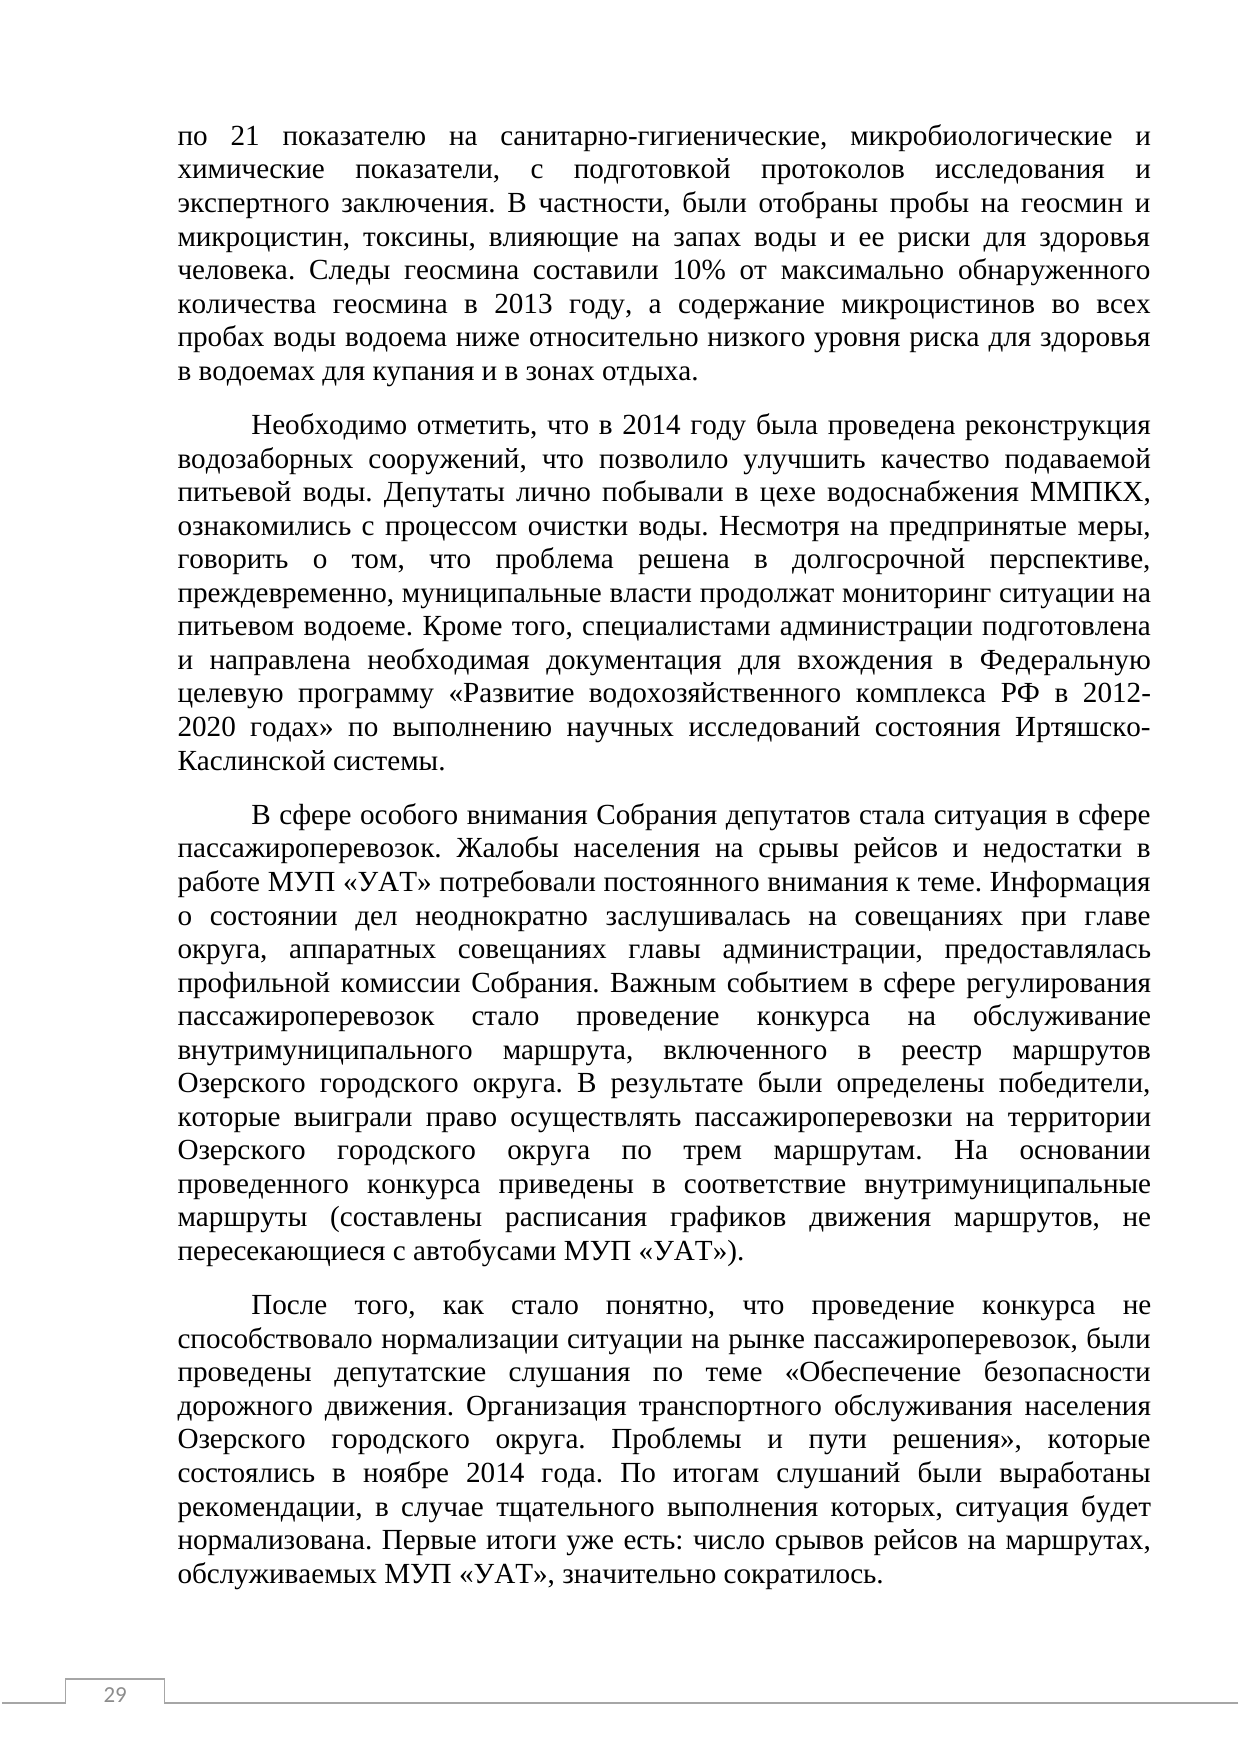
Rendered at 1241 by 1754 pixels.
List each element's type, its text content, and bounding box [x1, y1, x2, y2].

text В сфере особого внимания Собрания депутатов стала ситуация в сфере пассажироперевозок. Жалобы населения на срывы рейсов и недостатки в работе МУП «УАТ» потребовали постоянного внимания к теме. Информация о состоянии дел неоднократно заслушивалась на совещаниях при главе округа, аппаратных совещаниях главы администрации, предоставлялась профильной комиссии Собрания. Важным событием в сфере регулирования пассажироперевозок стало проведение конкурса на обслуживание внутримуниципального маршрута, включенного в реестр маршрутов Озерского городского округа. В результате были определены победители, которые выиграли право осуществлять пассажироперевозки на территории Озерского городского округа по трем маршрутам. На основании проведенного конкурса приведены в соответствие внутримуниципальные маршруты (составлены расписания графиков движения маршрутов, не пересекающиеся с автобусами МУП «УАТ»). [177, 797, 1152, 1267]
text После того, как стало понятно, что проведение конкурса не способствовало нормализации ситуации на рынке пассажироперевозок, были проведены депутатские слушания по теме «Обеспечение безопасности дорожного движения. Организация транспортного обслуживания населения Озерского городского округа. Проблемы и пути решения», которые состоялись в ноябре 2014 года. По итогам слушаний были выработаны рекомендации, в случае тщательного выполнения которых, ситуация будет нормализована. Первые итоги уже есть: число срывов рейсов на маршрутах, обслуживаемых МУП «УАТ», значительно сократилось. [177, 1287, 1152, 1589]
text Необходимо отметить, что в 2014 году была проведена реконструкция водозаборных сооружений, что позволило улучшить качество подаваемой питьевой воды. Депутаты лично побывали в цехе водоснабжения ММПКХ, ознакомились с процессом очистки воды. Несмотря на предпринятые меры, говорить о том, что проблема решена в долгосрочной перспективе, преждевременно, муниципальные власти продолжат мониторинг ситуации на питьевом водоеме. Кроме того, специалистами администрации подготовлена и направлена необходимая документация для вхождения в Федеральную целевую программу «Развитие водохозяйственного комплекса РФ в 2012-2020 годах» по выполнению научных исследований состояния Иртяшско-Каслинской системы. [177, 407, 1152, 776]
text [177, 118, 1152, 386]
